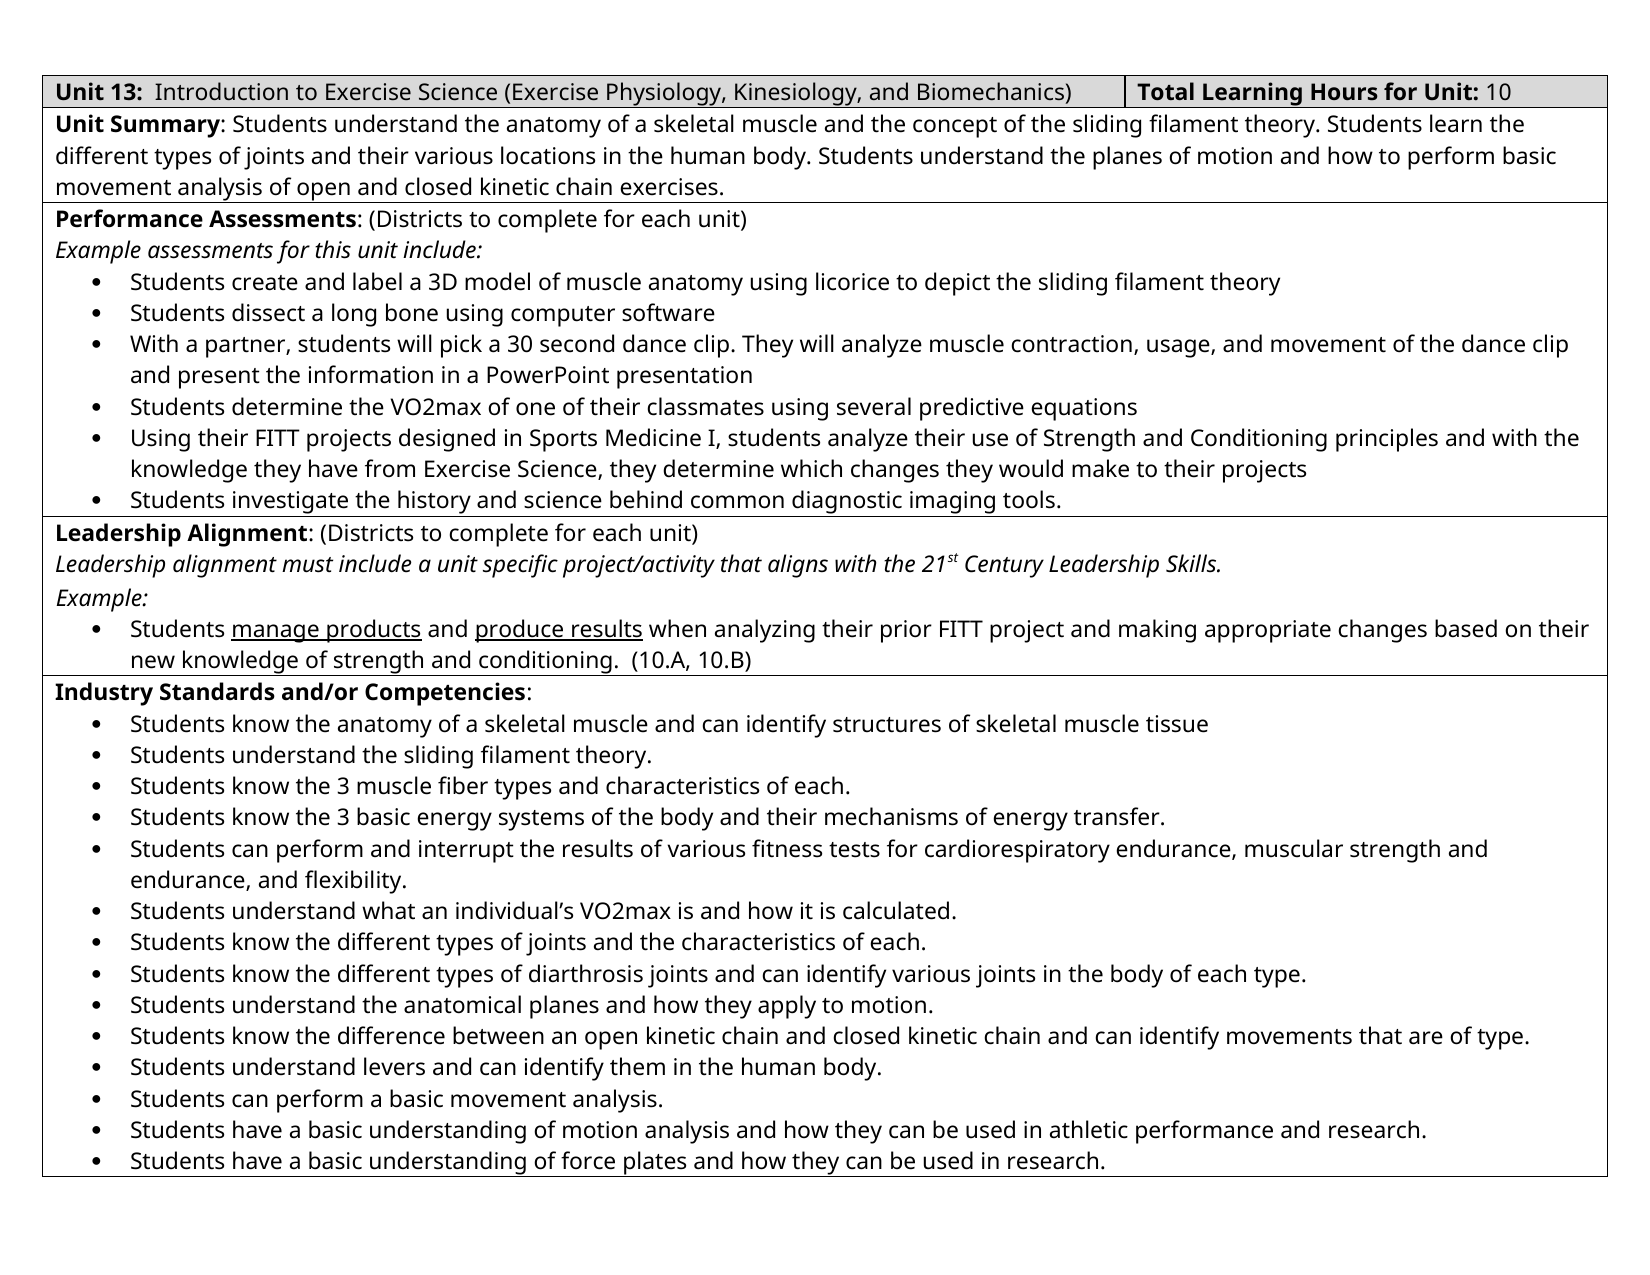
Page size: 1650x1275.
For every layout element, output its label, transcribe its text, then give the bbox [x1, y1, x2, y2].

table_cell Leadership Alignment: (Districts to complete for each unit) Leadership alignment must include a unit specific project/activity that aligns with the 21st Century Leadership Skills. Example: Students manage products and produce results when analyzing their prior FITT project and making appropriate changes based on their new knowledge of strength and conditioning. (10.A, 10.B) [43, 517, 1607, 675]
table_cell Performance Assessments: (Districts to complete for each unit) Example assessments for this unit include: Students create and label a 3D model of muscle anatomy using licorice to depict the sliding filament theory Students dissect a long bone using computer software With a partner, students will pick a 30 second dance clip. They will analyze muscle contraction, usage, and movement of the dance clip and present the information in a PowerPoint presentation Students determine the VO2max of one of their classmates using several predictive equations Using their FITT projects designed in Sports Medicine I, students analyze their use of Strength and Conditioning principles and with the knowledge they have from Exercise Science, they determine which changes they would make to their projects Students investigate the history and science behind common diagnostic imaging tools. [43, 203, 1607, 516]
table_cell Unit Summary: Students understand the anatomy of a skeletal muscle and the concept of the sliding filament theory. Students learn the different types of joints and their various locations in the human body. Students understand the planes of motion and how to perform basic movement analysis of open and closed kinetic chain exercises. [43, 108, 1607, 202]
table_header Unit 13: Introduction to Exercise Science (Exercise Physiology, Kinesiology, and Biomechanics) [43, 76, 1124, 107]
table_header Total Learning Hours for Unit: 10 [1126, 76, 1607, 107]
table_cell Industry Standards and/or Competencies: Students know the anatomy of a skeletal muscle and can identify structures of skeletal muscle tissue Students understand the sliding filament theory. Students know the 3 muscle fiber types and characteristics of each. Students know the 3 basic energy systems of the body and their mechanisms of energy transfer. Students can perform and interrupt the results of various fitness tests for cardiorespiratory endurance, muscular strength and endurance, and flexibility. Students understand what an individual’s VO2max is and how it is calculated. Students know the different types of joints and the characteristics of each. Students know the different types of diarthrosis joints and can identify various joints in the body of each type. Students understand the anatomical planes and how they apply to motion. Students know the difference between an open kinetic chain and closed kinetic chain and can identify movements that are of type. Students understand levers and can identify them in the human body. Students can perform a basic movement analysis. Students have a basic understanding of motion analysis and how they can be used in athletic performance and research. Students have a basic understanding of force plates and how they can be used in research. [43, 676, 1607, 1176]
